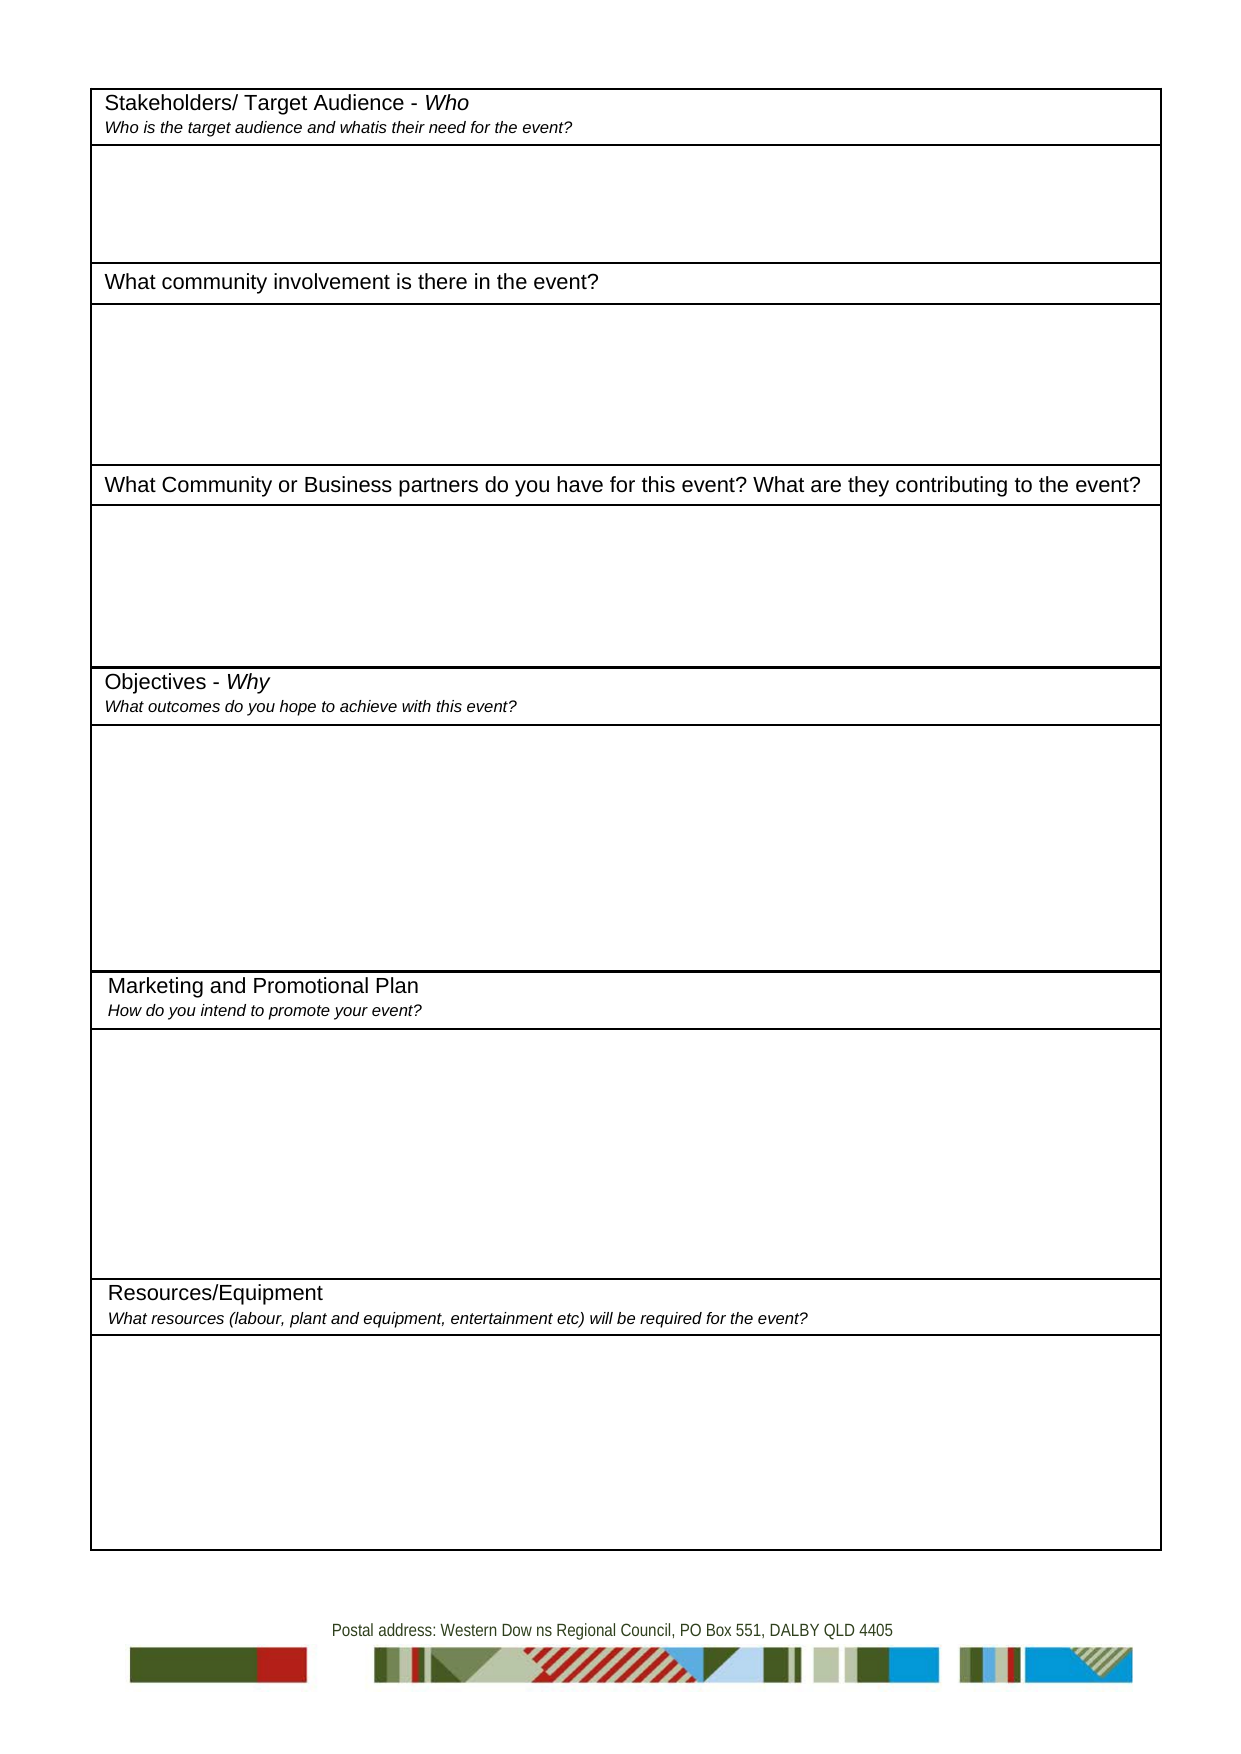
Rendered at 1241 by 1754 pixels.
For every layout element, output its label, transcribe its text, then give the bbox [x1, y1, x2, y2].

table_cell [92, 506, 1160, 666]
table_cell [92, 1336, 1160, 1548]
table_cell Objectives - Why What outcomes do you hope to achieve with this event? [92, 669, 1160, 724]
picture [125, 1644, 1134, 1692]
table_cell [92, 726, 1160, 970]
table_cell [92, 1030, 1160, 1278]
table_cell What Community or Business partners do you have for this event? What are they contributing to the event? [92, 466, 1160, 503]
table_cell What community involvement is there in the event? [92, 264, 1160, 303]
table_cell [92, 146, 1160, 262]
table_cell [92, 305, 1160, 464]
table_cell Marketing and Promotional Plan How do you intend to promote your event? [92, 973, 1160, 1028]
table_cell Resources/Equipment What resources (labour, plant and equipment, entertainment etc) will be required for the event? [92, 1280, 1160, 1334]
table_header Stakeholders/ Target Audience - Who Who is the target audience and whatis their need for the event? [92, 90, 1160, 144]
